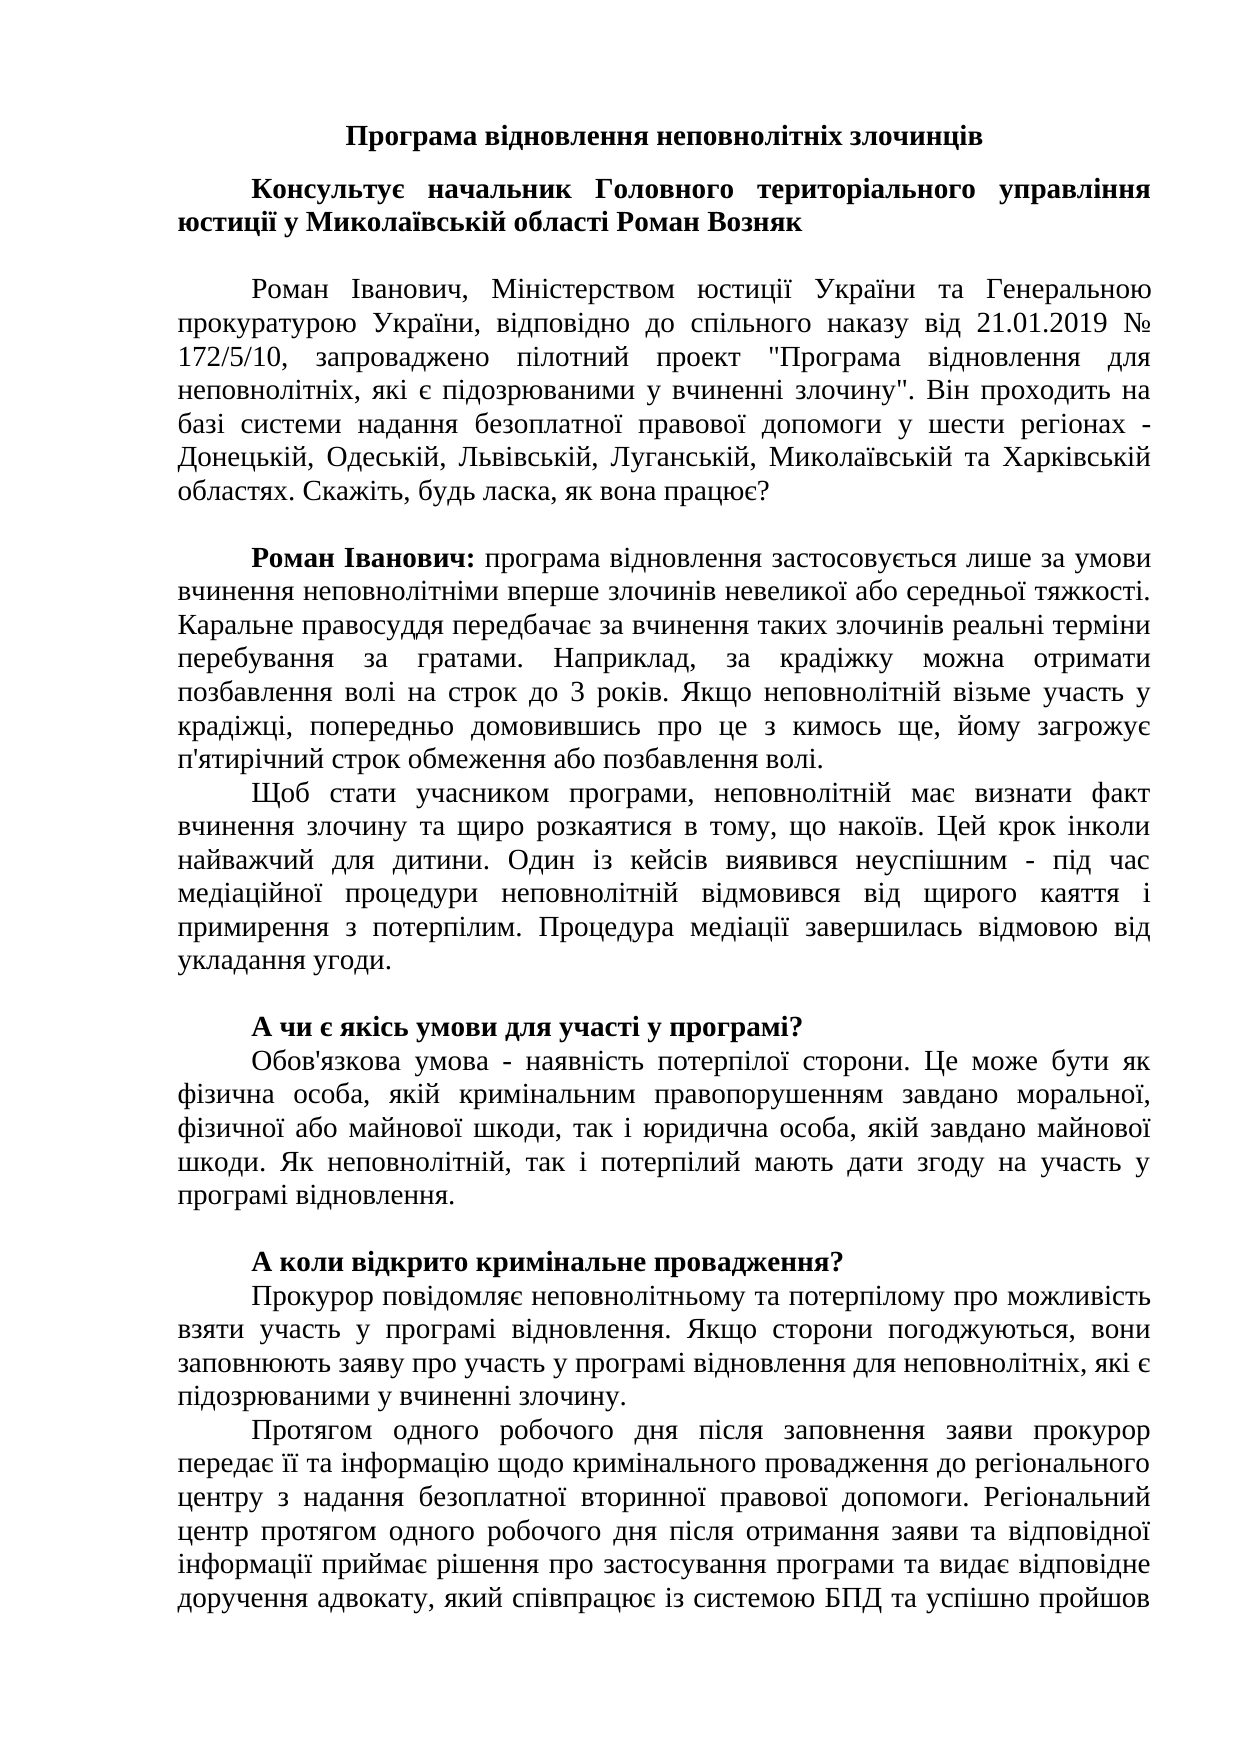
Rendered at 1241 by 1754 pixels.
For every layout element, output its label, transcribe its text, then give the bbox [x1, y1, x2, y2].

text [177, 1412, 1152, 1613]
text Роман Іванович: програма відновлення застосовується лише за умови вчинення неповнолітніми вперше злочинів невеликої або середньої тяжкості. Каральне правосуддя передбачає за вчинення таких злочинів реальні терміни перебування за гратами. Наприклад, за крадіжку можна отримати позбавлення волі на строк до 3 років. Якщо неповнолітній візьме участь у крадіжці, попередньо домовившись про це з кимось ще, йому загрожує п'ятирічний строк обмеження або позбавлення волі. [177, 540, 1152, 775]
text Програма відновлення неповнолітніх злочинців [177, 118, 1152, 152]
text Прокурор повідомляє неповнолітньому та потерпілому про можливість взяти участь у програмі відновлення. Якщо сторони погоджуються, вони заповнюють заяву про участь у програмі відновлення для неповнолітніх, які є підозрюваними у вчиненні злочину. [177, 1278, 1152, 1412]
text Роман Іванович, Міністерством юстиції України та Генеральною прокуратурою України, відповідно до спільного наказу від 21.01.2019 № 172/5/10, запроваджено пілотний проект "Програма відновлення для неповнолітніх, які є підозрюваними у вчиненні злочину". Він проходить на базі системи надання безоплатної правової допомоги у шести регіонах - Донецькій, Одеській, Львівській, Луганській, Миколаївській та Харківській областях. Скажіть, будь ласка, як вона працює? [177, 272, 1152, 506]
text Обов'язкова умова - наявність потерпілої сторони. Це може бути як фізична особа, якій кримінальним правопорушенням завдано моральної, фізичної або майнової шкоди, так і юридична особа, якій завдано майнової шкоди. Як неповнолітній, так і потерпілий мають дати згоду на участь у програмі відновлення. [177, 1043, 1152, 1211]
text А коли відкрито кримінальне провадження? [177, 1244, 1152, 1278]
text А чи є якісь умови для участі у програмі? [177, 1009, 1152, 1043]
text Щоб стати учасником програми, неповнолітній має визнати факт вчинення злочину та щиро розкаятися в тому, що накоїв. Цей крок інколи найважчий для дитини. Один із кейсів виявився неуспішним - під час медіаційної процедури неповнолітній відмовився від щирого каяття і примирення з потерпілим. Процедура медіації завершилась відмовою від укладання угоди. [177, 775, 1152, 976]
text Консультує начальник Головного територіального управління юстиції у Миколаївській області Роман Возняк [177, 171, 1152, 238]
